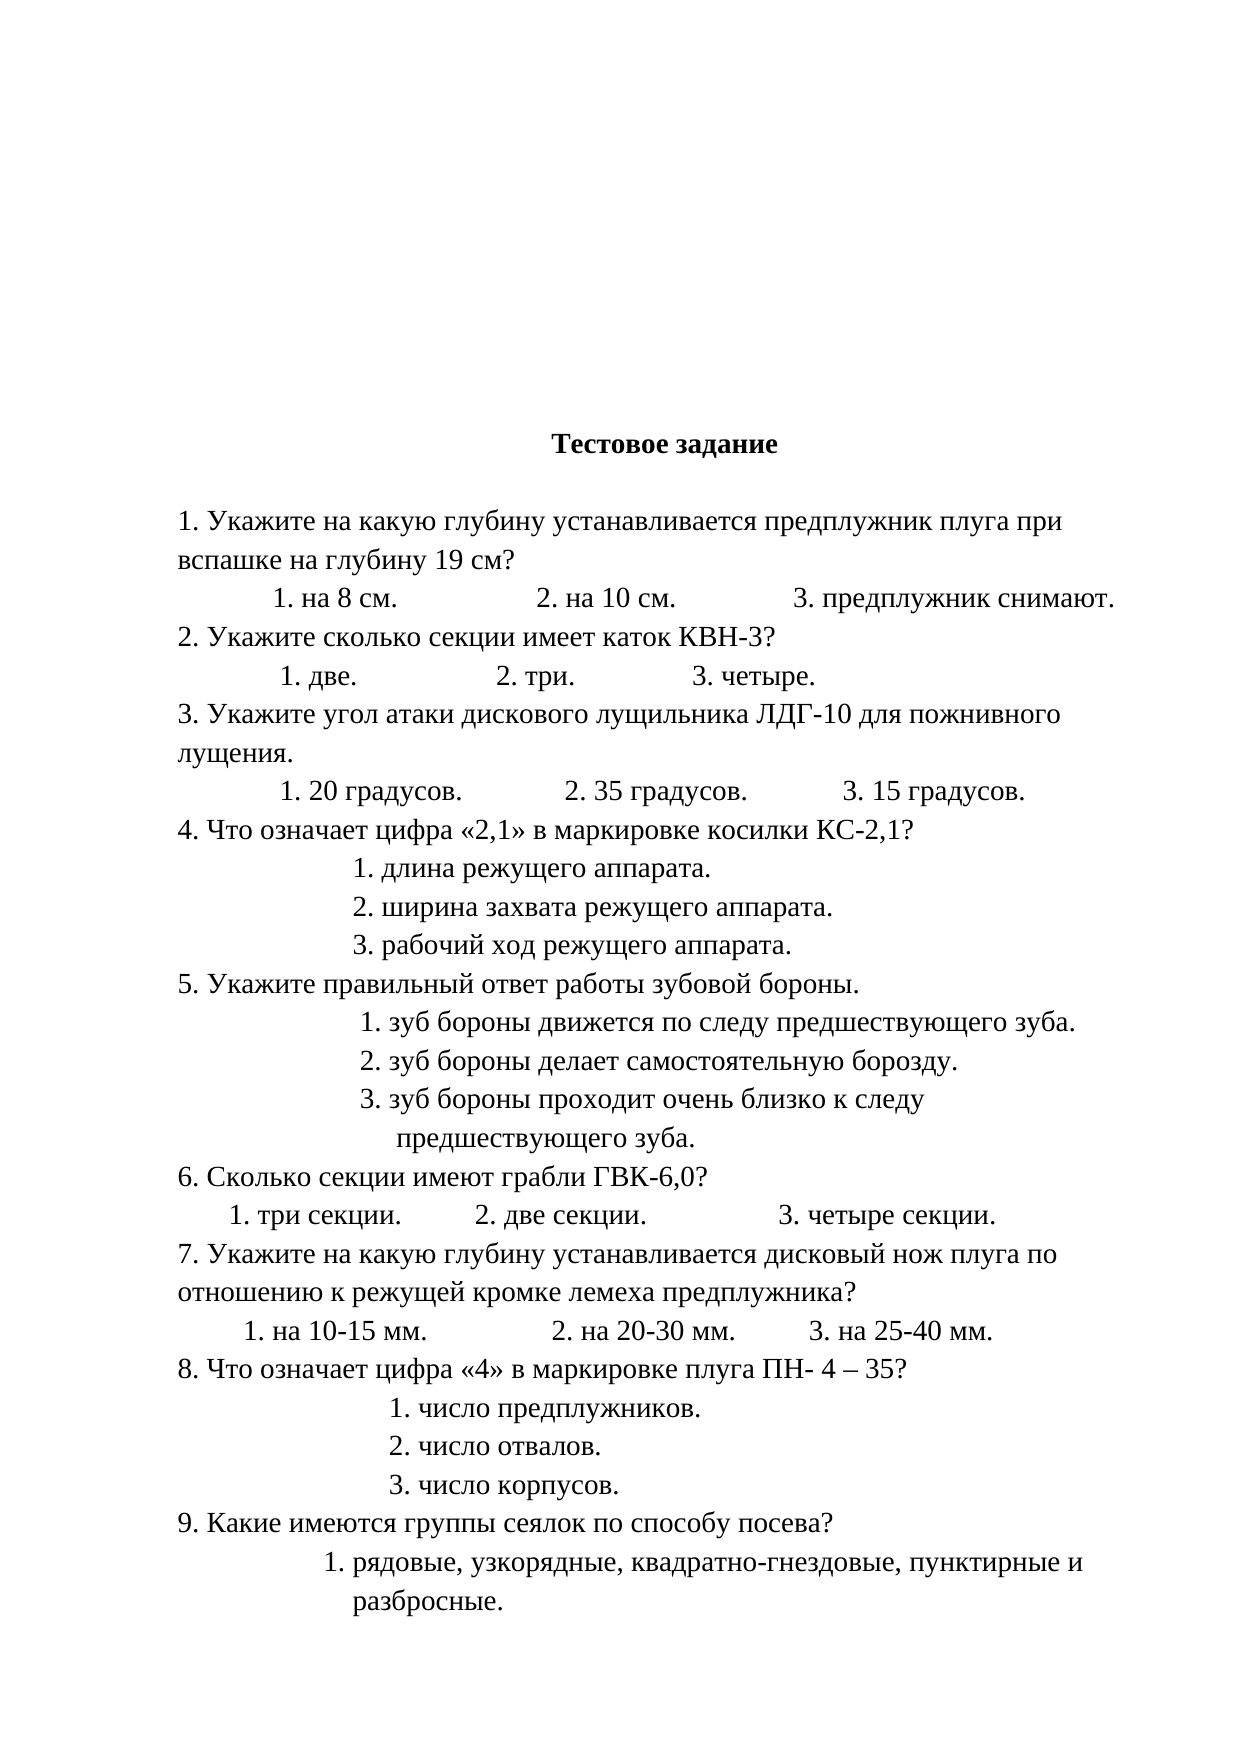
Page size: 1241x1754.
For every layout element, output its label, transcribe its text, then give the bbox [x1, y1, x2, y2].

text 8. Что означает цифра «4» в маркировке плуга ПН- 4 – 35? [177, 1351, 1152, 1385]
text 7. Укажите на какую глубину устанавливается дисковый нож плуга по отношению к режущей кромке лемеха предплужника? [177, 1236, 1152, 1308]
text 3. число корпусов. [177, 1467, 1152, 1501]
text 1. Укажите на какую глубину устанавливается предплужник плуга при вспашке на глубину ? [177, 503, 1152, 576]
text предшествующего зуба. [177, 1120, 1152, 1154]
text 2. число отвалов. [177, 1428, 1152, 1462]
text 1. три секции. 2. две секции. 3. четыре секции. [177, 1197, 1152, 1231]
text 1. рядовые, узкорядные, квадратно-гнездовые, пунктирные и [177, 1544, 1152, 1578]
text 5. Укажите правильный ответ работы зубовой бороны. [177, 966, 1152, 999]
text 1. длина режущего аппарата. [177, 850, 1152, 884]
text 1. две. 2. три. 3. четыре. [177, 658, 1152, 691]
text 3. Укажите угол атаки дискового лущильника ЛДГ-10 для пожнивного лущения. [177, 696, 1152, 768]
text 1. число предплужников. [177, 1390, 1152, 1423]
text 1. на 10-. 2. на 20-. 3. на 25-. [177, 1313, 1152, 1346]
text 1. 20 градусов. 2. 35 градусов. 3. 15 градусов. [177, 773, 1152, 807]
text 1. зуб бороны движется по следу предшествующего зуба. [177, 1004, 1152, 1038]
text 2. ширина захвата режущего аппарата. [177, 889, 1152, 922]
text 3. зуб бороны проходит очень близко к следу [177, 1082, 1152, 1115]
text 9. Какие имеются группы сеялок по способу посева? [177, 1506, 1152, 1539]
text 4. Что означает цифра «2,1» в маркировке косилки КС-2,1? [177, 812, 1152, 845]
text 2. Укажите сколько секции имеет каток КВН-3? [177, 619, 1152, 653]
text Тестовое задание [177, 426, 1152, 460]
text 3. рабочий ход режущего аппарата. [177, 927, 1152, 961]
text 1. на . 2. на . 3. предплужник снимают. [177, 581, 1152, 614]
text 6. Сколько секции имеют грабли ГВК-6,0? [177, 1159, 1152, 1192]
text 2. зуб бороны делает самостоятельную борозду. [177, 1043, 1152, 1077]
text разбросные. [177, 1583, 1152, 1616]
